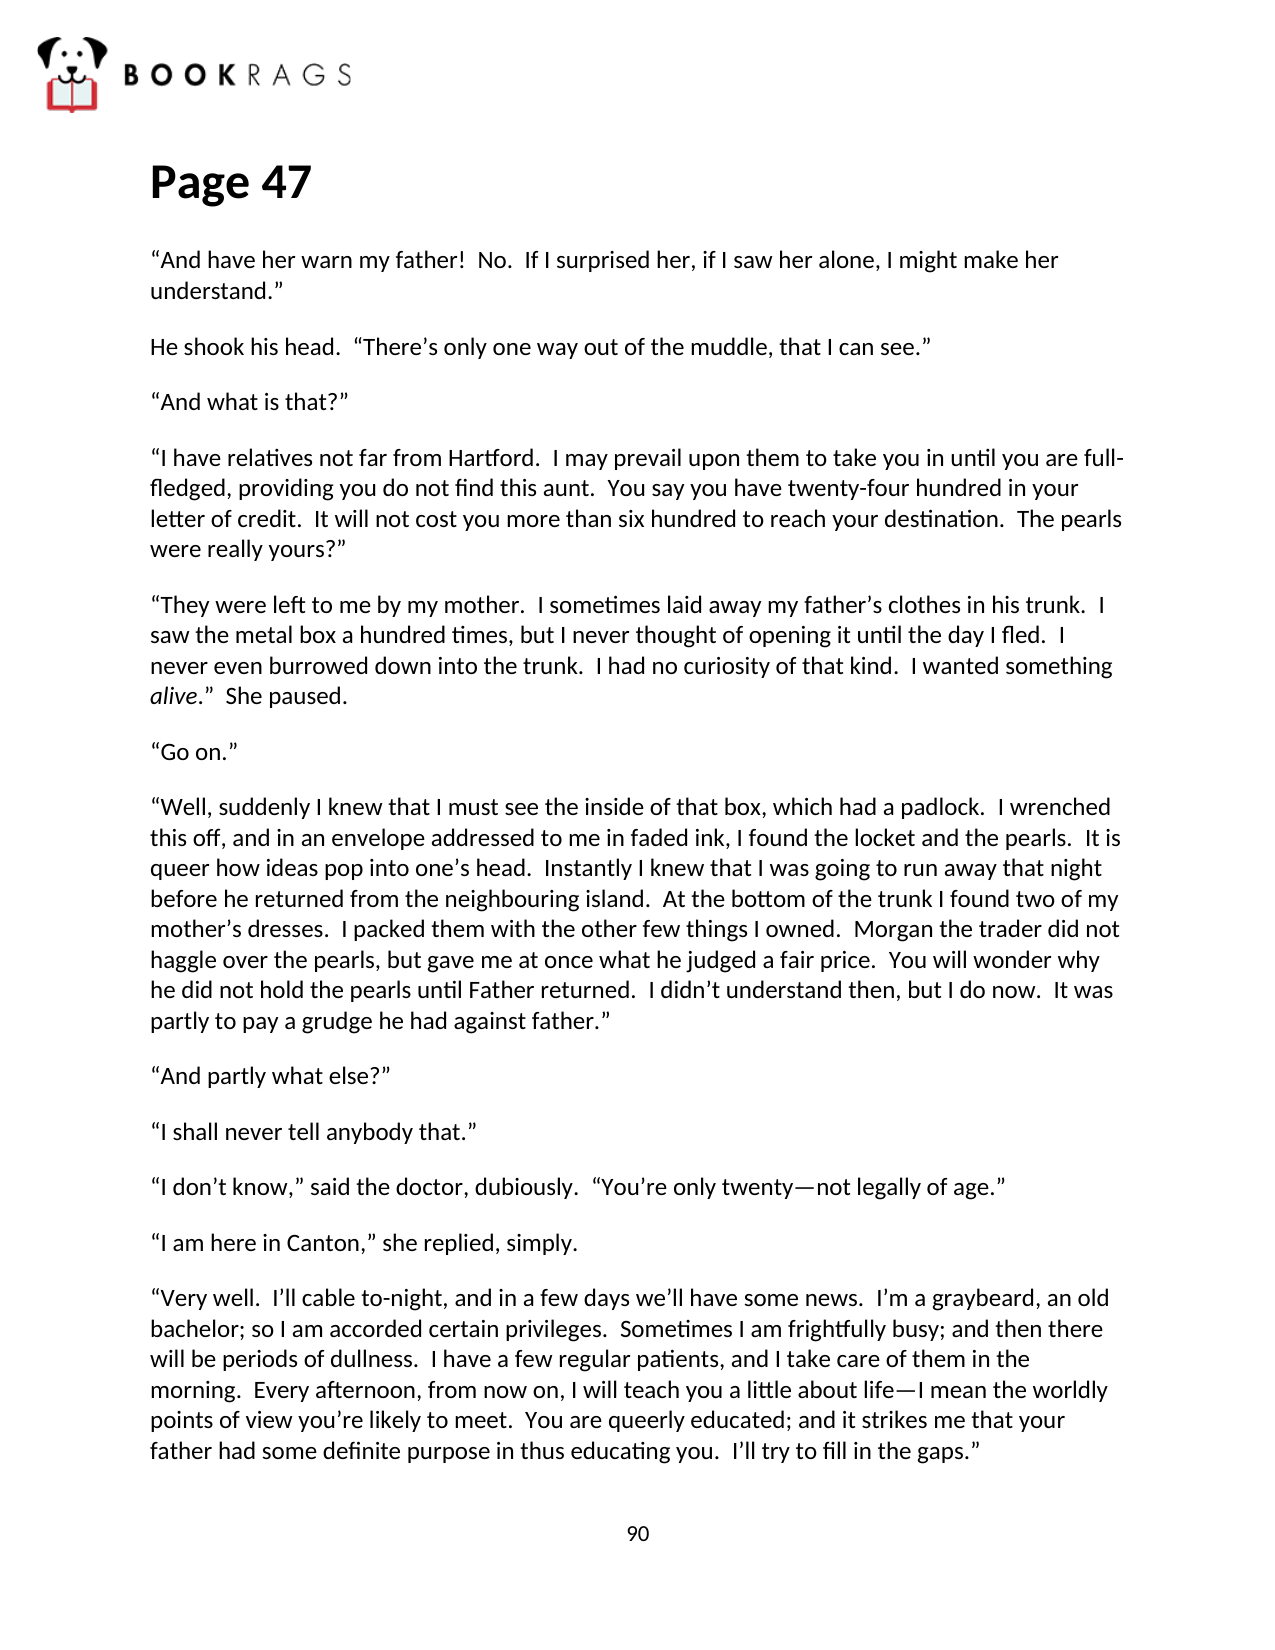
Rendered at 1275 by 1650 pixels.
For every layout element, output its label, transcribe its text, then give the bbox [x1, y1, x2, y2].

text “I shall never tell anybody that.” [150, 1116, 1125, 1147]
text “Very well. I’ll cable to-night, and in a few days we’ll have some news. I’m a graybeard, an old bachelor; so I am accorded certain privileges. Sometimes I am frightfully busy; and then there will be periods of dullness. I have a few regular patients, and I take care of them in the morning. Every afternoon, from now on, I will teach you a little about life—­I mean the worldly points of view you’re likely to meet. You are queerly educated; and it strikes me that your father had some definite purpose in thus educating you. I’ll try to fill in the gaps.” [150, 1283, 1125, 1466]
text “Go on.” [150, 736, 1125, 766]
text “And partly what else?” [150, 1061, 1125, 1091]
text “Well, suddenly I knew that I must see the inside of that box, which had a padlock. I wrenched this off, and in an envelope addressed to me in faded ink, I found the locket and the pearls. It is queer how ideas pop into one’s head. Instantly I knew that I was going to run away that night before he returned from the neighbouring island. At the bottom of the trunk I found two of my mother’s dresses. I packed them with the other few things I owned. Morgan the trader did not haggle over the pearls, but gave me at once what he judged a fair price. You will wonder why he did not hold the pearls until Father returned. I didn’t understand then, but I do now. It was partly to pay a grudge he had against father.” [150, 791, 1125, 1036]
picture [37, 37, 351, 113]
text Page 47 [150, 150, 1125, 211]
text “I don’t know,” said the doctor, dubiously. “You’re only twenty—­not legally of age.” [150, 1172, 1125, 1202]
text “I have relatives not far from Hartford. I may prevail upon them to take you in until you are full-fledged, providing you do not find this aunt. You say you have twenty-four hundred in your letter of credit. It will not cost you more than six hundred to reach your destination. The pearls were really yours?” [150, 442, 1125, 564]
text “And what is that?” [150, 386, 1125, 417]
text “They were left to me by my mother. I sometimes laid away my father’s clothes in his trunk. I saw the metal box a hundred times, but I never thought of opening it until the day I fled. I never even burrowed down into the trunk. I had no curiosity of that kind. I wanted something alive.” She paused. [150, 589, 1125, 711]
text He shook his head. “There’s only one way out of the muddle, that I can see.” [150, 331, 1125, 361]
text “I am here in Canton,” she replied, simply. [150, 1227, 1125, 1258]
text “And have her warn my father! No. If I surprised her, if I saw her alone, I might make her understand.” [150, 244, 1125, 306]
